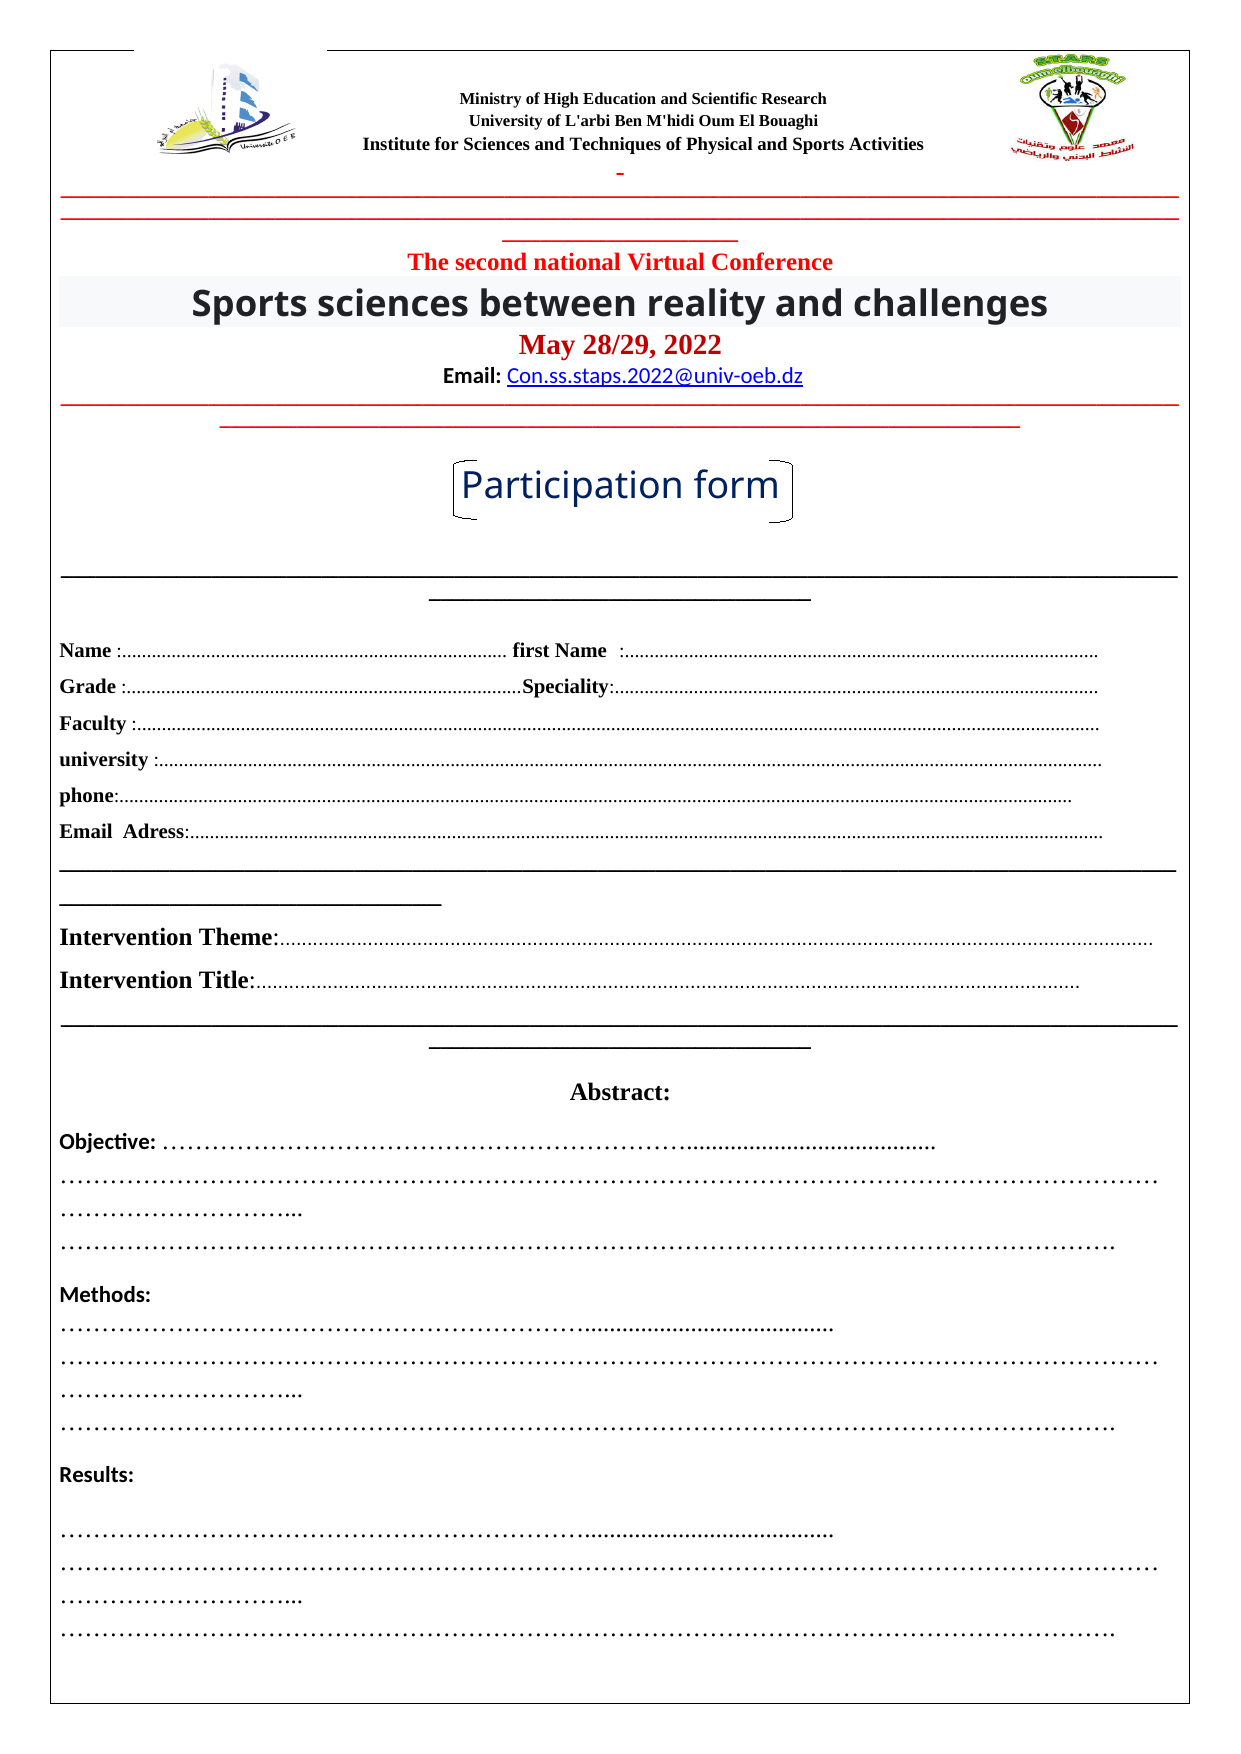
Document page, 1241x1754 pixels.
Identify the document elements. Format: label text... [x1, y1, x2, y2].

text ــــــــــــــــــــــــــــــــــــــــــــــــــــــــــــــــــــــــــــــــــــــــــــــــــــــــــــــــــــــــــــــــــــــــــــــــــــــــــــــــــــــــــــــــــــــــــــــــــــــــــــــــــــــــــــــــــــــــــــــــــــــــــــــــــــــــــــــــــــــــــــــــــــــــــــــــــــــــــــــــــــــــــــــــــــــــــــــ [59, 389, 1181, 433]
text ………………………………………………………........................................……………………………………………………………………………………………………………………………………………...………………………………………………………………………………………………………………. [59, 1514, 1181, 1641]
text Ministry of High Education and Scientific Research [321, 89, 966, 108]
text Institute for Sciences and Techniques of Physical and Sports Activities [321, 133, 966, 154]
text ـــــــــــــــــــــــــــــــــــــــــــــــــــــــــــــــــــــــــــــــــــــــــــــــــــــــــــــــــــــــــــــــــــــــــــــــــــــــــــــــــــــــــــــــــــــــــــــــــــــــــــــــــــــــــــــــــــــــــــــــــــــــــــــــــــ [59, 1008, 1181, 1054]
text May 28/29, 2022 [59, 327, 1181, 361]
text The second national Virtual Conference [59, 247, 1181, 276]
picture [149, 35, 309, 174]
text Results: [59, 1461, 1181, 1489]
text Intervention Theme:............................................................................................................................................................... [59, 922, 1181, 951]
text phone:................................................................................................................................................................................................. [59, 782, 1181, 807]
text Name :.............................................................................. first Name :................................................................................................ Grade :................................................................................Speciality:.................................................................................................. Faculty :................................................................................................................................................................................................... university :............................................................................................................................................................................................... [59, 637, 1181, 771]
text ………………………………………………………........................................……………………………………………………………………………………………………………………………………………...………………………………………………………………………………………………………………. [59, 1308, 1181, 1436]
text ـــــــــــــــــــــــــــــــــــــــــــــــــــــــــــــــــــــــــــــــــــــــــــــــــــــــــــــــــــــــــــــــــــــــــــــــــــــــــــــــــــــــــــــــــــــــــــــــــــــــــــــــــــــــــــــــــــــــــــــــــــــــــــــــــــ [59, 560, 1181, 606]
text Email: Con.ss.staps.2022@univ-oeb.dz [59, 361, 1181, 389]
text Objective: ………………………………………………………........................................……………………………………………………………………………………………………………………………………………...………………………………………………………………………………………………………………. [59, 1126, 1181, 1254]
text Abstract: [59, 1077, 1181, 1106]
text University of L'arbi Ben M'hidi Oum El Bouaghi [321, 111, 966, 130]
text Email Adress:......................................................................................................................................................................................... ـــــــــــــــــــــــــــــــــــــــــــــــــــــــــــــــــــــــــــــــــــــــــــــــــــــــــــــــــــــــــــــــــــــــــــــــــــــــــــــــــــــــــــــــــــــــــــــــــــــــــــــــــــــــــــــــــــــــــــــــــــــــــــــــــــ [59, 818, 1181, 911]
text Participation form [59, 458, 1181, 509]
text ــــــــــــــــــــــــــــــــــــــــــــــــــــــــــــــــــــــــــــــــــــــــــــــــــــــــــــــــــــــــــــــــــــــــــــــــــــــــــــــــــــــــــــــــــــــــــــــــــــــــــــــــــــــــــــــــــــــــــــــــــــــــــــــــــــــــــــــــــــــــــــــــــــــــــــــــــــــــــــــــــــــــــــــــــــــــــــــــــــــــــــــــــــــــــــــــــــــــــــــــــــــــــــــــــــــــــــــــــــــــــــــــــــ [59, 99, 1181, 247]
text Intervention Title:...................................................................................................................................................... [59, 965, 1181, 994]
text Sports sciences between reality and challenges [59, 276, 1181, 327]
text Methods: [59, 1280, 1181, 1308]
picture [1009, 53, 1136, 162]
